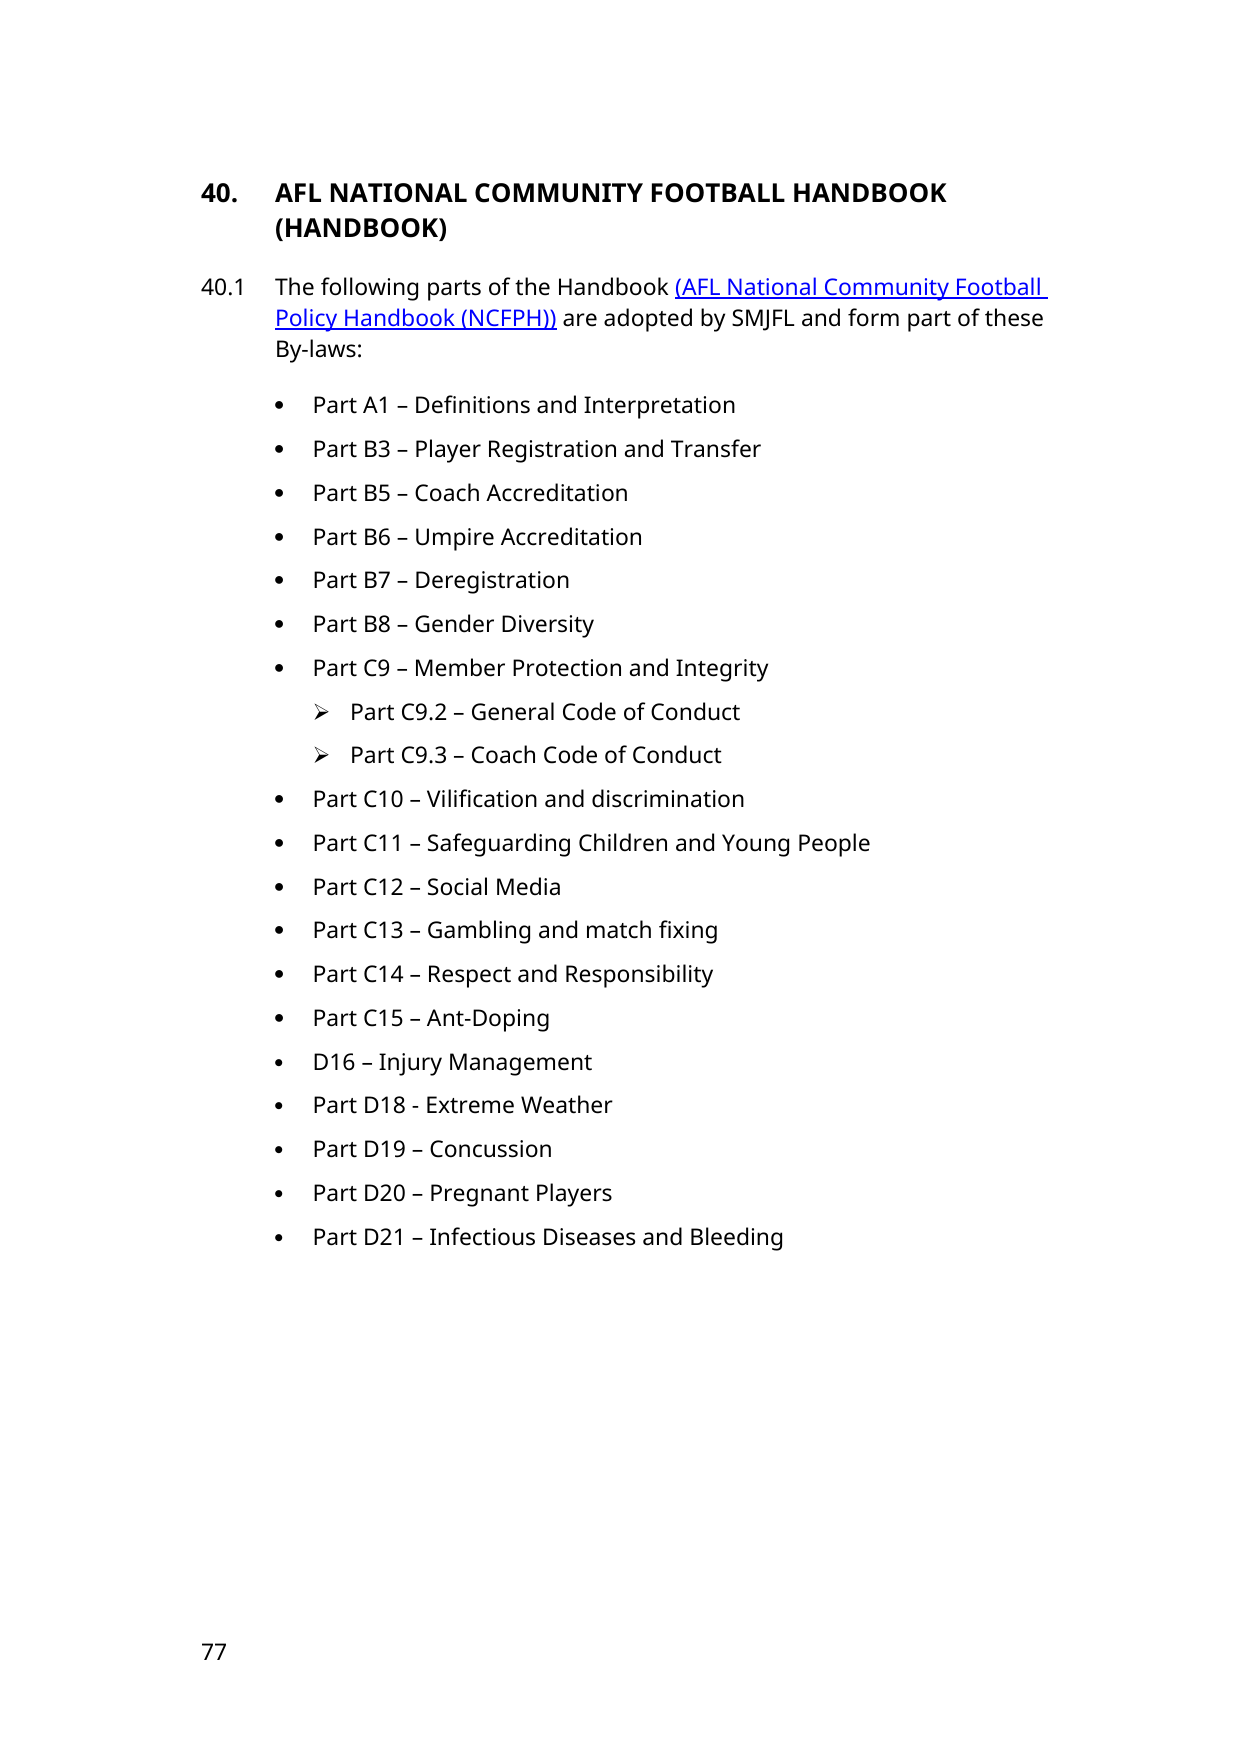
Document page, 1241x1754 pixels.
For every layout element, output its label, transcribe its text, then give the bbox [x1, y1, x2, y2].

list Part C15 – Ant-Doping [275, 1002, 1053, 1033]
list Part A1 – Definitions and Interpretation [275, 389, 1053, 420]
list Part C9.2 – General Code of Conduct [312, 695, 1053, 727]
list Part D19 – Concussion [275, 1133, 1053, 1164]
list Part C10 – Vilification and discrimination [275, 783, 1053, 814]
list Part C14 – Respect and Responsibility [275, 958, 1053, 989]
list Part B6 – Umpire Accreditation [275, 520, 1053, 552]
list Part C12 – Social Media [275, 870, 1053, 902]
list Part B8 – Gender Diversity [275, 608, 1053, 639]
subtitle AFL National Community Football Handbook (Handbook) [201, 174, 1053, 245]
list Part C13 – Gambling and match fixing [275, 914, 1053, 945]
list Part C9.3 – Coach Code of Conduct [312, 739, 1053, 770]
list Part D21 – Infectious Diseases and Bleeding [275, 1220, 1053, 1252]
list Part C11 – Safeguarding Children and Young People [275, 827, 1053, 858]
list D16 – Injury Management [275, 1045, 1053, 1077]
list Part B3 – Player Registration and Transfer [275, 433, 1053, 464]
subtitle The following parts of the Handbook (AFL National Community Football Policy Handbook (NCFPH)) are adopted by SMJFL and form part of these By-laws: [201, 270, 1053, 364]
list Part B7 – Deregistration [275, 564, 1053, 595]
list Part D18 - Extreme Weather [275, 1089, 1053, 1120]
list Part D20 – Pregnant Players [275, 1177, 1053, 1208]
list Part B5 – Coach Accreditation [275, 477, 1053, 508]
list Part C9 – Member Protection and Integrity [275, 652, 1053, 683]
